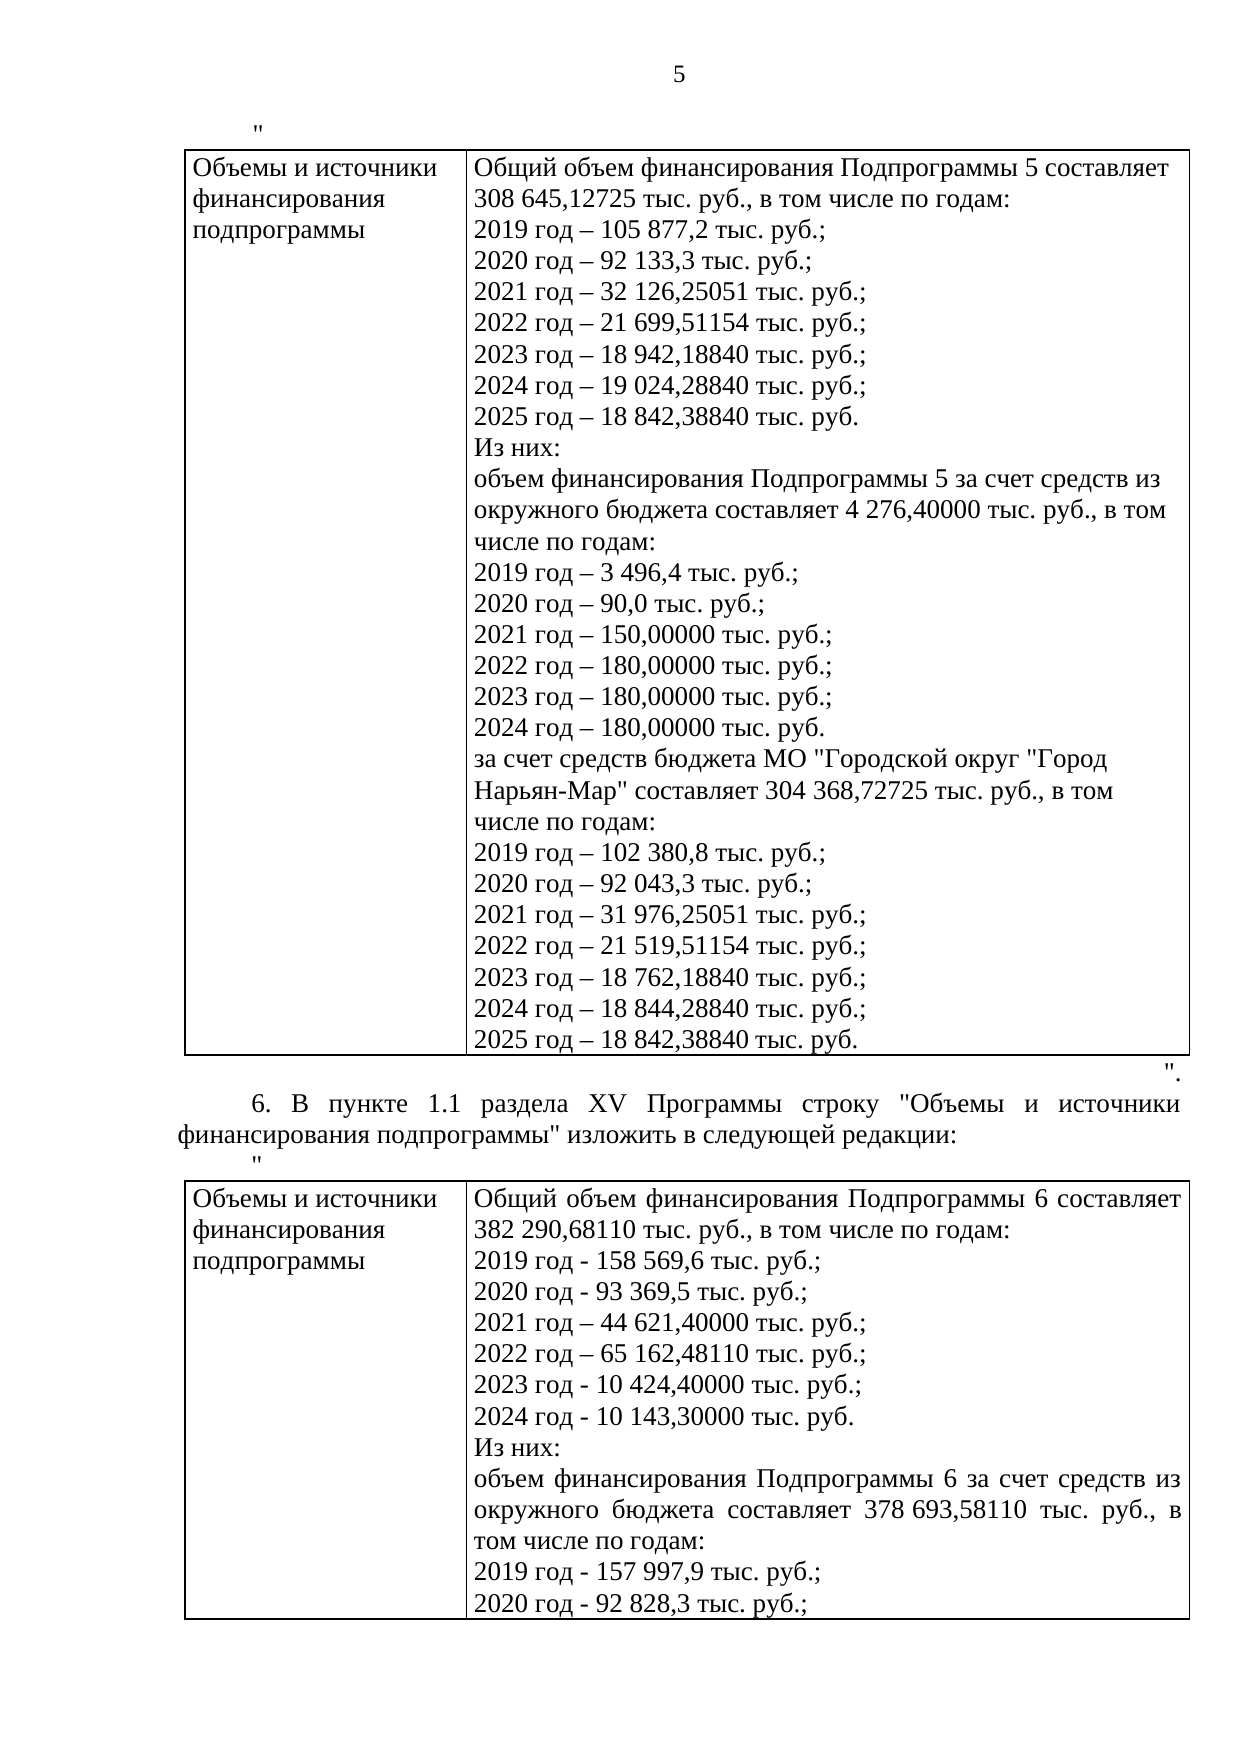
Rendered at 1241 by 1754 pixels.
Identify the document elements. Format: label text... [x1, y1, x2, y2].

text " [177, 1149, 1181, 1180]
text 6. В пункте 1.1 раздела ХV Программы строку "Объемы и источники финансирования подпрограммы" изложить в следующей редакции: [177, 1087, 1181, 1149]
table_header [186, 1182, 466, 1618]
table_header Общий объем финансирования Подпрограммы 5 составляет 308 645,12725 тыс. руб., в том числе по годам: 2019 год – 105 877,2 тыс. руб.; 2020 год – 92 133,3 тыс. руб.; 2021 год – 32 126,25051 тыс. руб.; 2022 год – 21 699,51154 тыс. руб.; 2023 год – 18 942,18840 тыс. руб.; 2024 год – 19 024,28840 тыс. руб.; 2025 год – 18 842,38840 тыс. руб. Из них: объем финансирования Подпрограммы 5 за счет средств из окружного бюджета составляет 4 276,40000 тыс. руб., в том числе по годам: 2019 год – 3 496,4 тыс. руб.; 2020 год – 90,0 тыс. руб.; 2021 год – 150,00000 тыс. руб.; 2022 год – 180,00000 тыс. руб.; 2023 год – 180,00000 тыс. руб.; 2024 год – 180,00000 тыс. руб. за счет средств бюджета МО "Городской округ "Город Нарьян-Мар" составляет 304 368,72725 тыс. руб., в том числе по годам: 2019 год – 102 380,8 тыс. руб.; 2020 год – 92 043,3 тыс. руб.; 2021 год – 31 976,25051 тыс. руб.; 2022 год – 21 519,51154 тыс. руб.; 2023 год – 18 762,18840 тыс. руб.; 2024 год – 18 844,28840 тыс. руб.; 2025 год – 18 842,38840 тыс. руб. [467, 151, 1189, 1054]
text " [177, 118, 1181, 149]
text ". [177, 1056, 1181, 1087]
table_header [467, 1182, 1189, 1618]
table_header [186, 151, 466, 1054]
